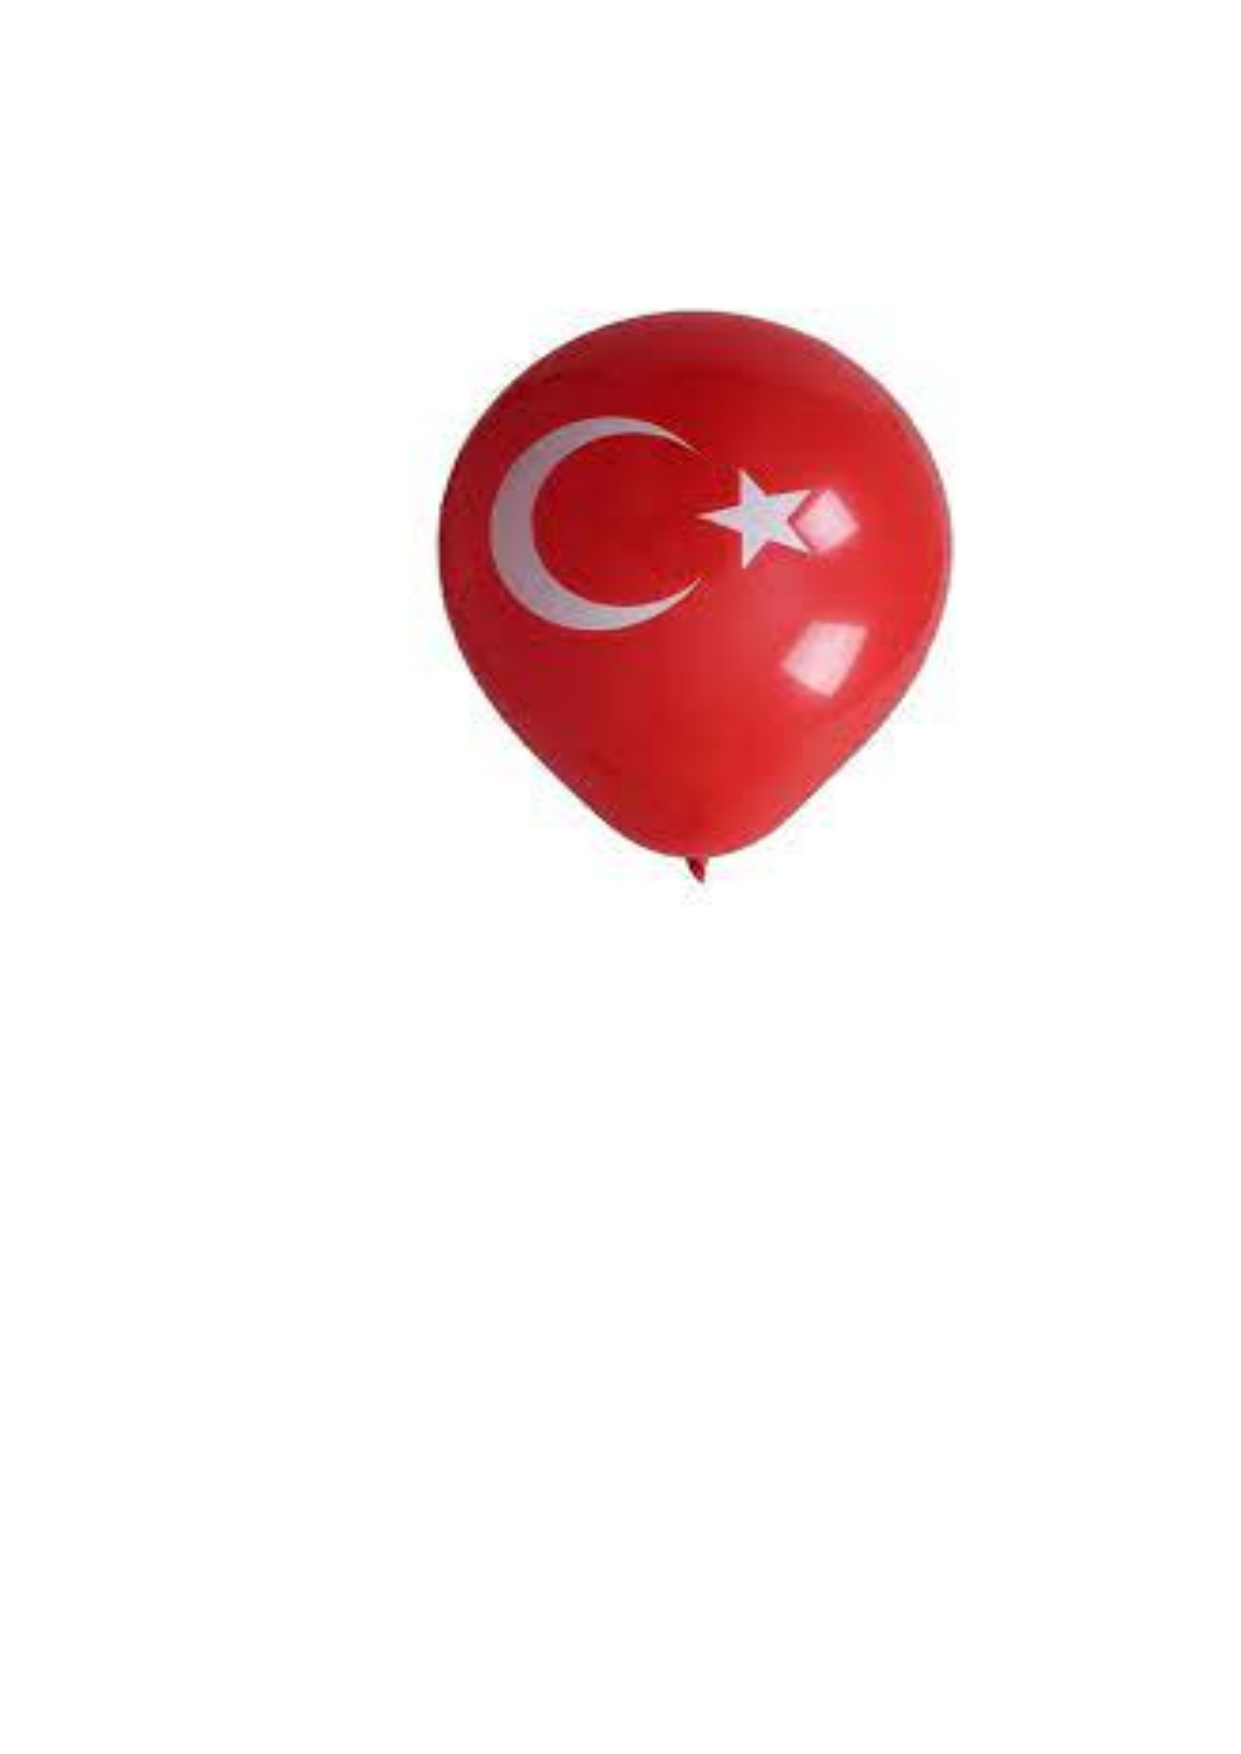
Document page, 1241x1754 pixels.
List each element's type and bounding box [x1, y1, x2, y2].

picture [350, 154, 1043, 1046]
